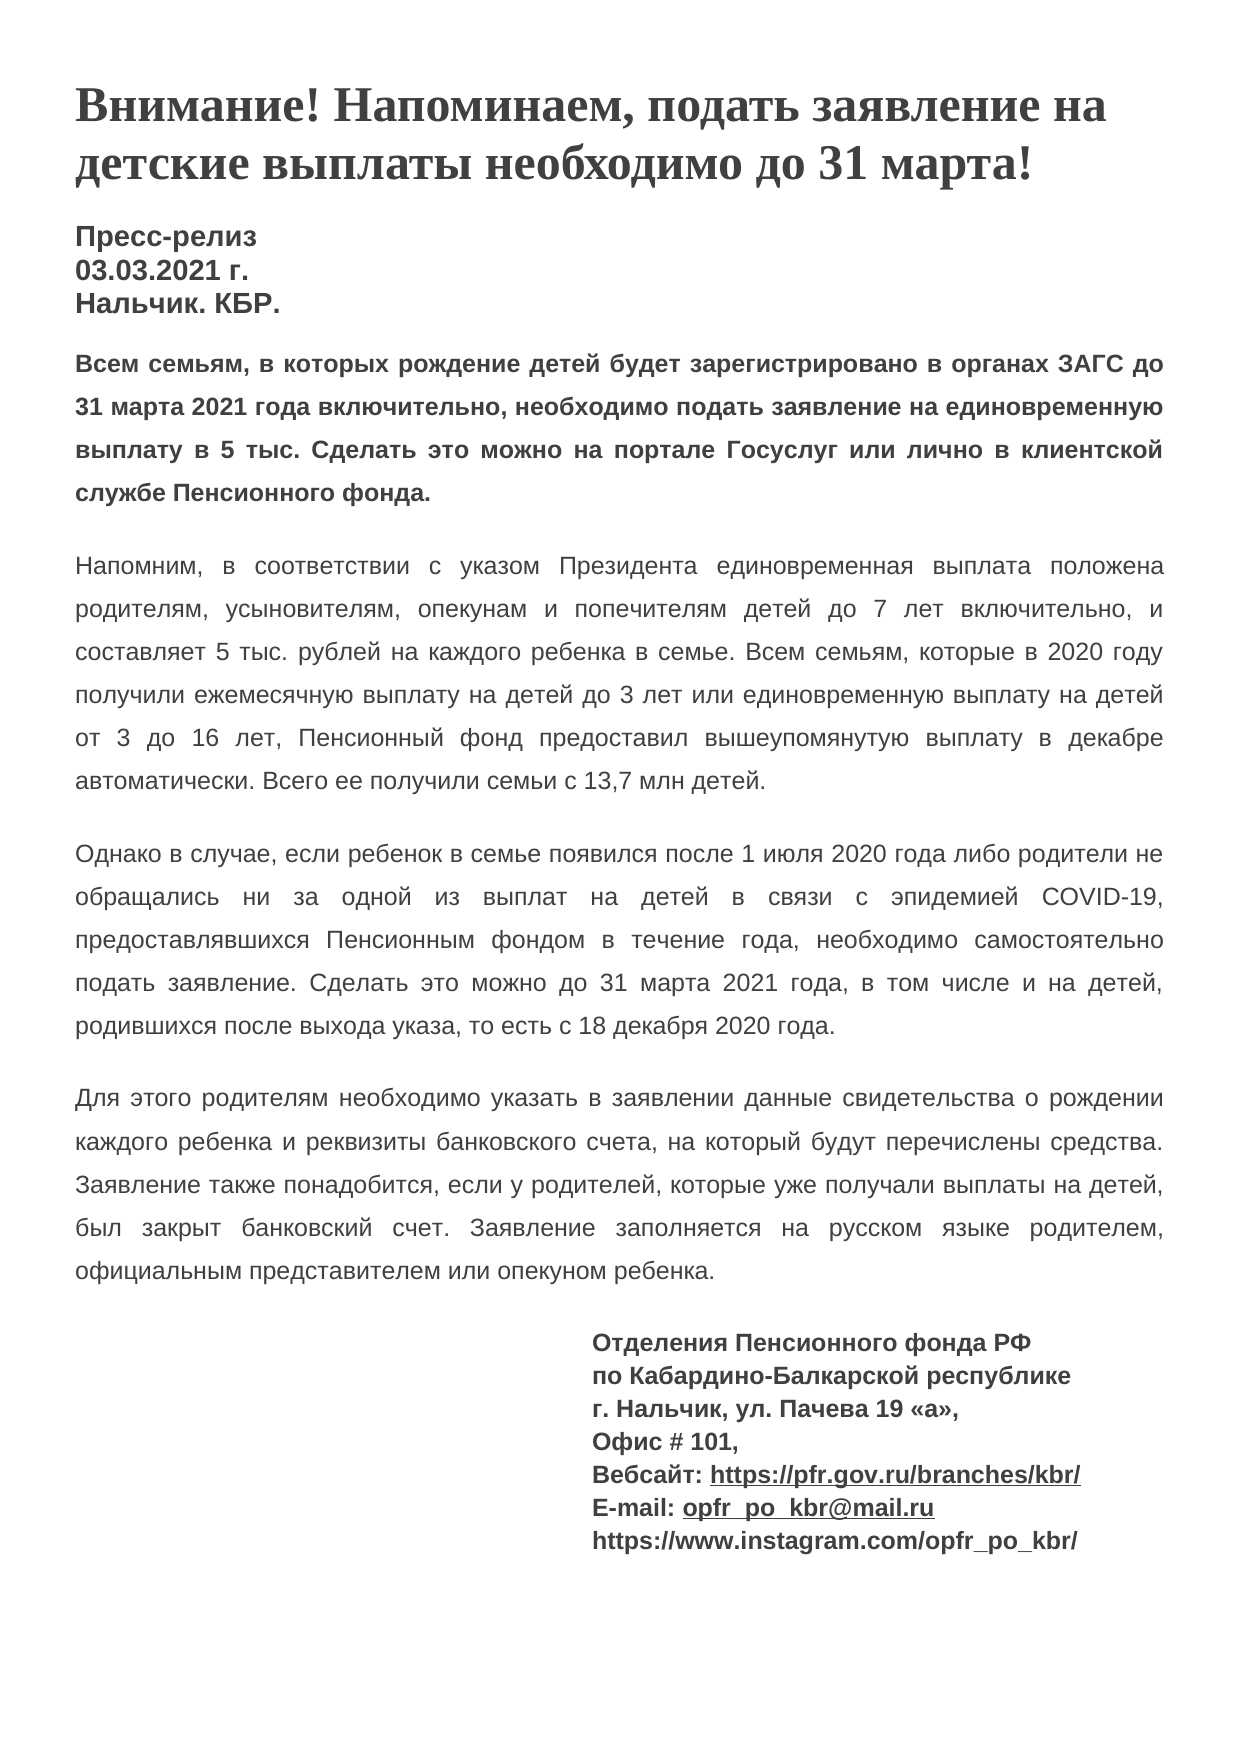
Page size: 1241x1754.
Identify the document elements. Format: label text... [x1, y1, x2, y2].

text 03.03.2021 г. [75, 253, 1165, 286]
text Пресс-релиз [75, 219, 1165, 253]
text по Кабардино-Балкарской республике [75, 1361, 1165, 1390]
text Нальчик. КБР. [75, 286, 1165, 320]
text г. Нальчик, ул. Пачева 19 «а», [75, 1394, 1165, 1423]
text E-mail: opfr_po_kbr@mail.ru [75, 1493, 1165, 1522]
text https://www.instagram.com/opfr_po_kbr/ [75, 1526, 1165, 1555]
text Для этого родителям необходимо указать в заявлении данные свидетельства о рождении каждого ребенка и реквизиты банковского счета, на который будут перечислены средства. Заявление также понадобится, если у родителей, которые уже получали выплаты на детей, был закрыт банковский счет. Заявление заполняется на русском языке родителем, официальным представителем или опекуном ребенка. [75, 1083, 1165, 1284]
text Вебсайт: https://pfr.gov.ru/branches/kbr/ [75, 1460, 1165, 1489]
text Всем семьям, в которых рождение детей будет зарегистрировано в органах ЗАГС до 31 марта 2021 года включительно, необходимо подать заявление на единовременную выплату в 5 тыс. Сделать это можно на портале Госуслуг или лично в клиентской службе Пенсионного фонда. [75, 349, 1165, 507]
text Внимание! Напоминаем, подать заявление на детские выплаты необходимо до 31 марта! [75, 75, 1165, 190]
text Напомним, в соответствии с указом Президента единовременная выплата положена родителям, усыновителям, опекунам и попечителям детей до 7 лет включительно, и составляет 5 тыс. рублей на каждого ребенка в семье. Всем семьям, которые в 2020 году получили ежемесячную выплату на детей до 3 лет или единовременную выплату на детей от 3 до 16 лет, Пенсионный фонд предоставил вышеупомянутую выплату в декабре автоматически. Всего ее получили семьи с 13,7 млн детей. [75, 551, 1165, 795]
text Офис # 101, [75, 1427, 1165, 1456]
text Однако в случае, если ребенок в семье появился после 1 июля 2020 года либо родители не обращались ни за одной из выплат на детей в связи с эпидемией COVID-19, предоставлявшихся Пенсионным фондом в течение года, необходимо самостоятельно подать заявление. Сделать это можно до 31 марта 2021 года, в том числе и на детей, родившихся после выхода указа, то есть с 18 декабря 2020 года. [75, 838, 1165, 1040]
text Отделения Пенсионного фонда РФ [75, 1328, 1165, 1357]
